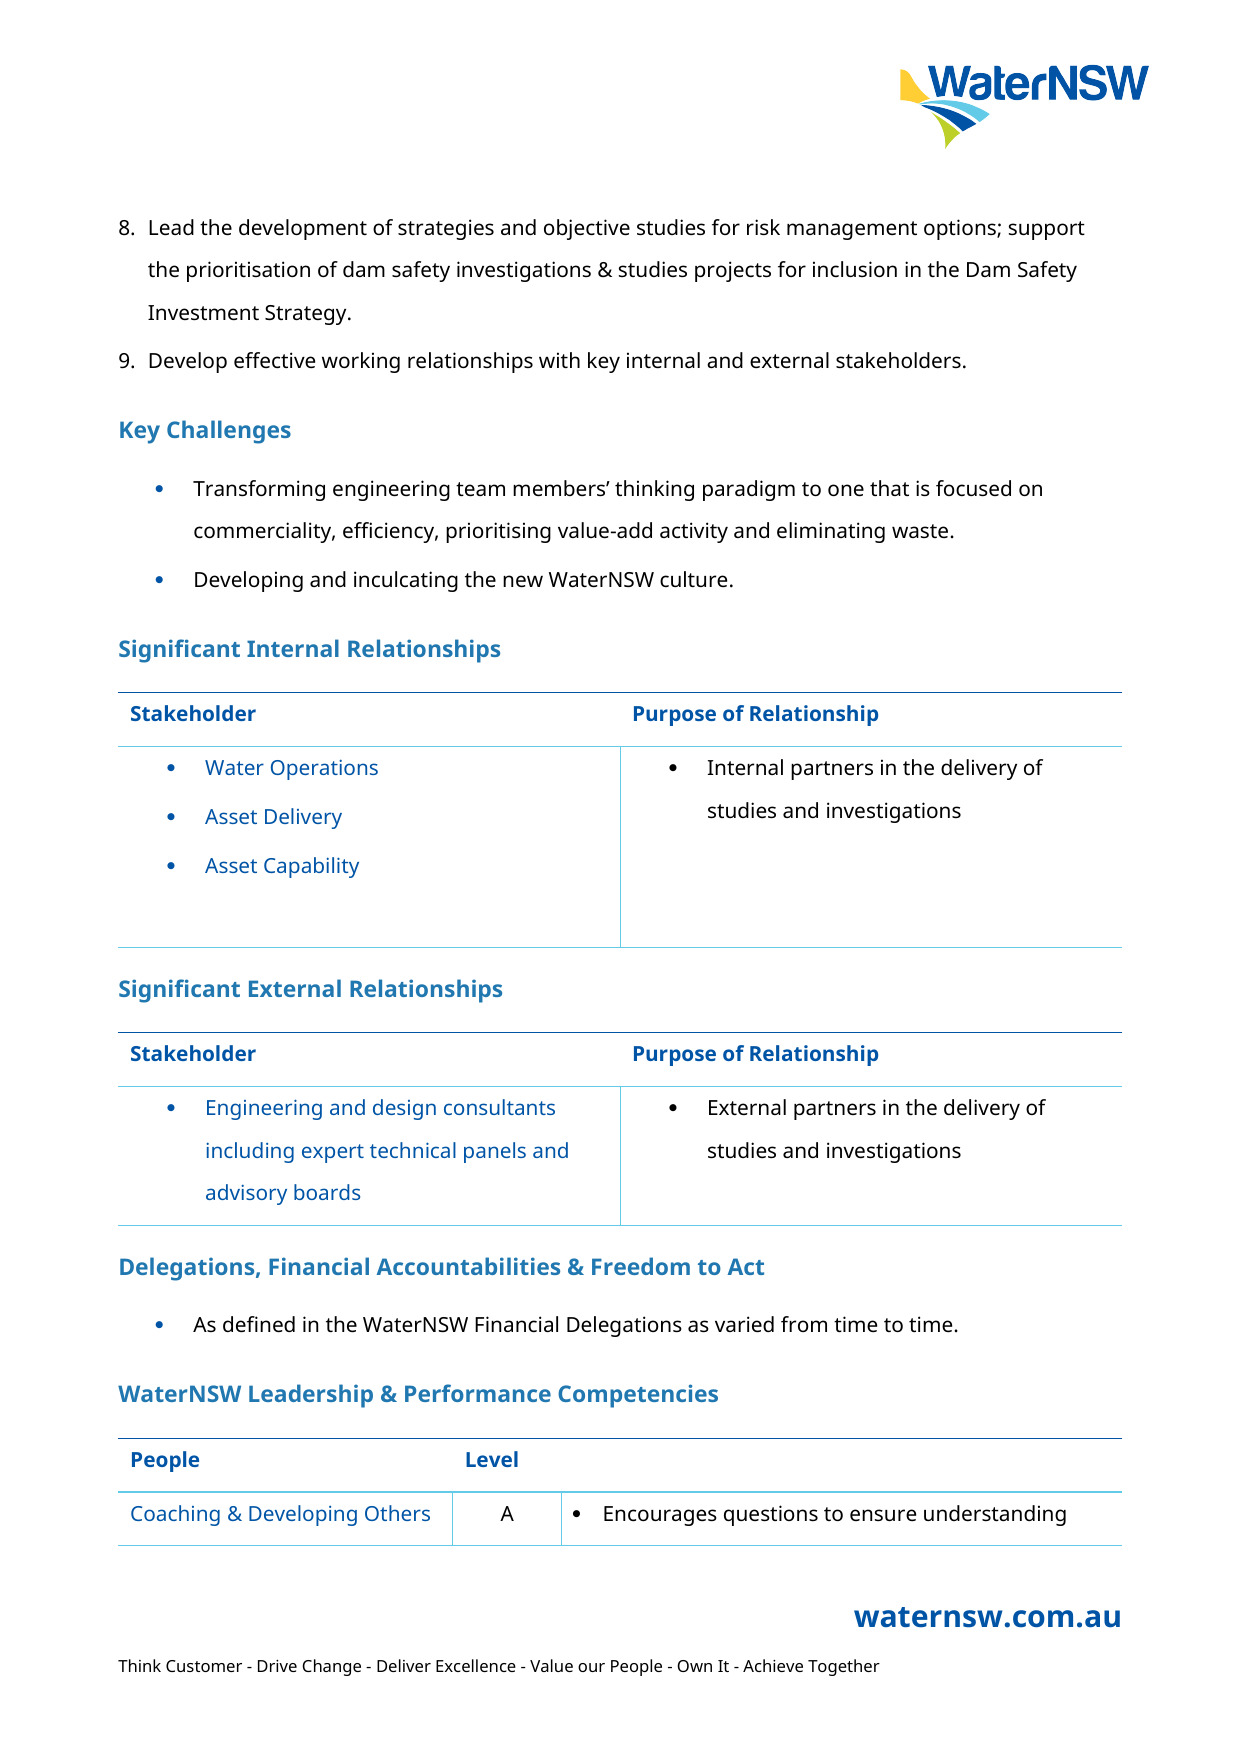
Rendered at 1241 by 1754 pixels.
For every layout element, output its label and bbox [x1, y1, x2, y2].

picture [885, 0, 1208, 163]
